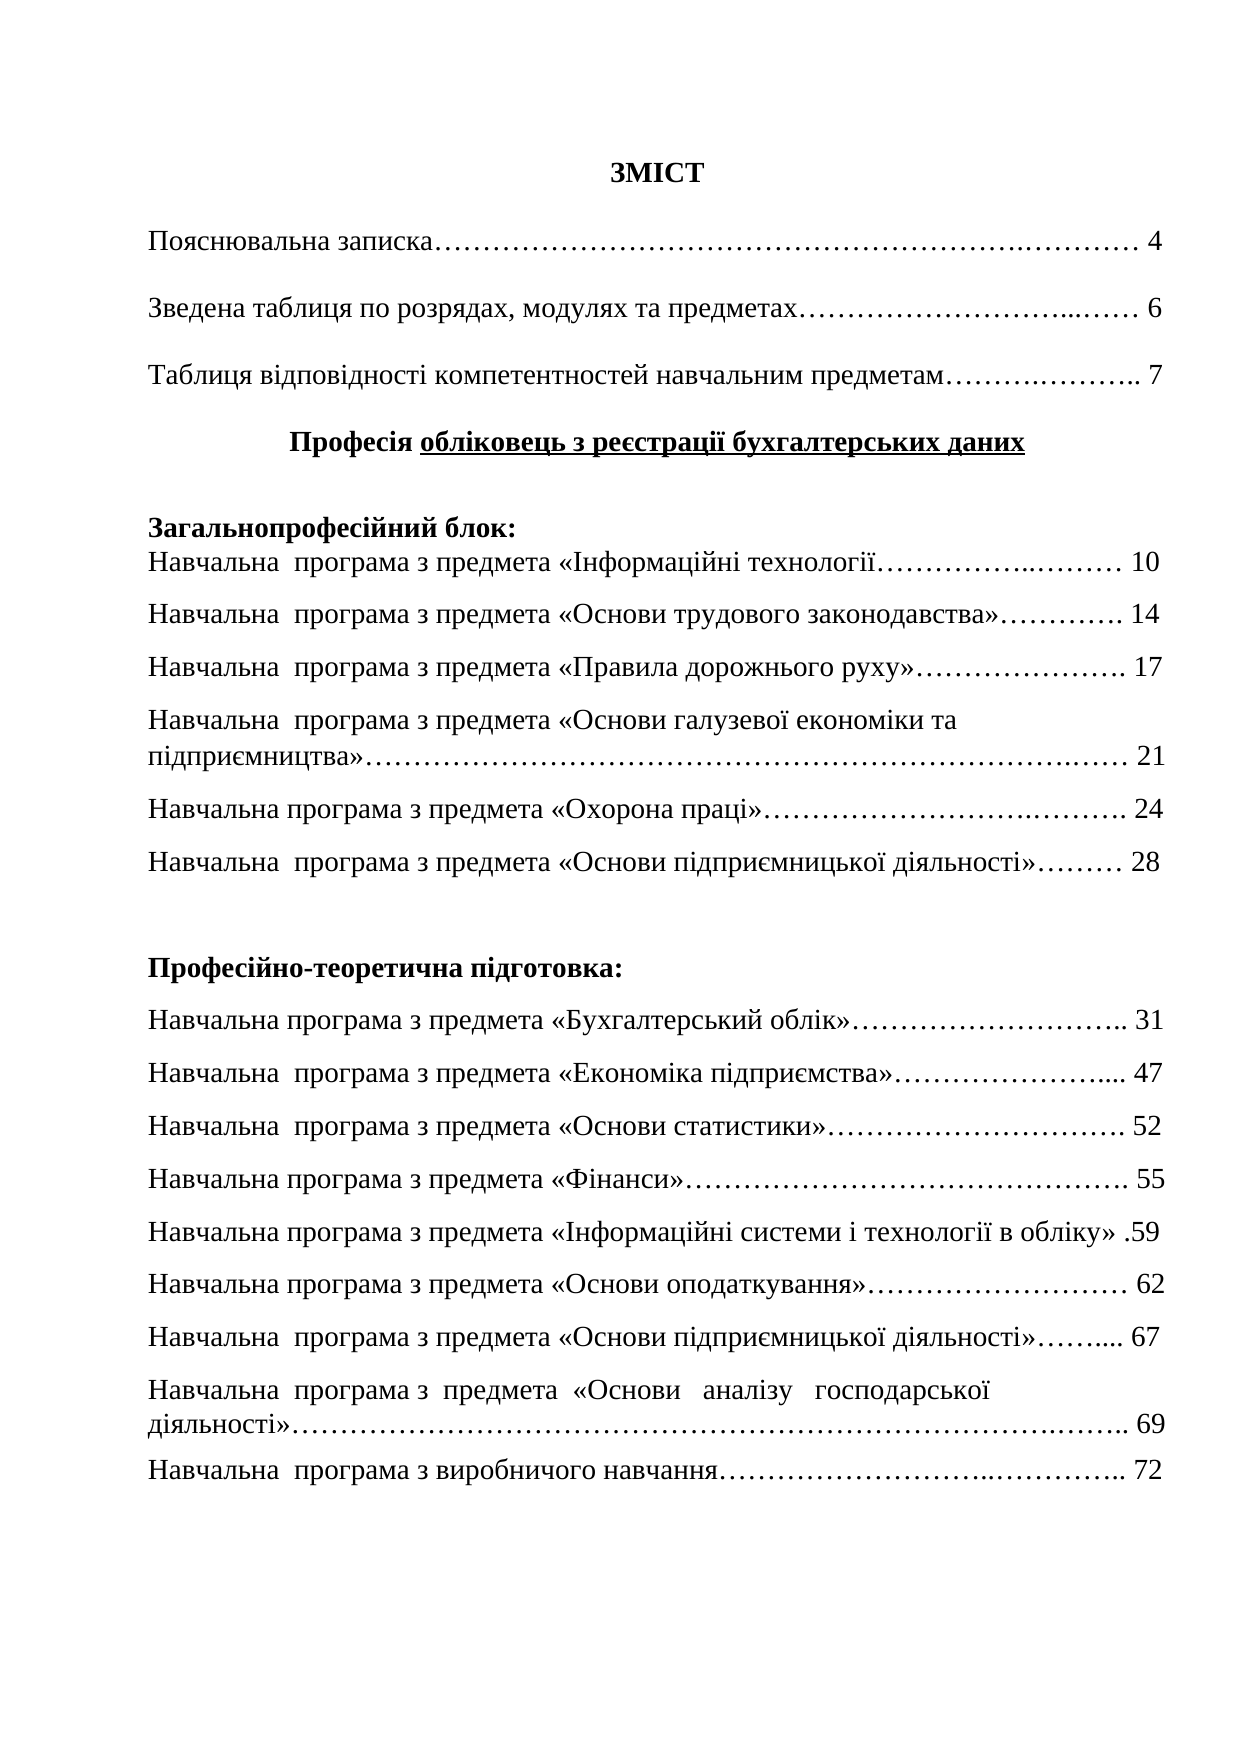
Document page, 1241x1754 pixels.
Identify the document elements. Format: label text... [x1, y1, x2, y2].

text Навчальна програма з предмета «Економіка підприємства»………………….... 47 [148, 1055, 1167, 1089]
text Навчальна програма з предмета «Основи аналізу господарської [148, 1372, 1167, 1406]
text Навчальна програма з предмета «Фінанси»………………………………………. 55 [148, 1161, 1167, 1194]
text Навчальна програма з предмета «Правила дорожнього руху»…………………. 17 [148, 649, 1167, 683]
text Навчальна програма з предмета «Інформаційні технології……………..……… 10 [148, 544, 1167, 577]
text Навчальна програма з предмета «Інформаційні системи і технології в обліку» .59 [148, 1214, 1167, 1247]
text діяльності»…………………………………………………………………….…….. 69 [148, 1406, 1167, 1439]
text Навчальна програма з предмета «Основи статистики»…………………………. 52 [148, 1108, 1167, 1142]
text Навчальна програма з предмета «Бухгалтерський облік»……………………….. 31 [148, 1002, 1167, 1036]
text Навчальна програма з предмета «Основи підприємницької діяльності»……… 28 [148, 844, 1167, 878]
text Навчальна програма з предмета «Основи галузевої економіки та підприємництва»……………………………………………………………….…… 21 [148, 702, 1167, 772]
text Загальнопрофесійний блок: [148, 510, 1167, 544]
text Навчальна програма з предмета «Охорона праці»……………………….………. 24 [148, 791, 1167, 825]
text Навчальна програма з предмета «Основи трудового законодавства»…………. 14 [148, 597, 1167, 630]
text Навчальна програма з предмета «Основи підприємницької діяльності»…….... 67 [148, 1319, 1167, 1353]
text Зведена таблиця по розрядах, модулях та предметах………………………...…… 6 [148, 290, 1167, 323]
text Навчальна програма з виробничого навчання………………………..………….. 72 [148, 1452, 1167, 1485]
text Пояснювальна записка…………………………………………………….………… 4 [148, 223, 1167, 256]
text Таблиця відповідності компетентностей навчальним предметам……….……….. 7 [148, 357, 1167, 390]
text Професійно-теоретична підготовка: [148, 950, 1167, 983]
text ЗМІСТ [148, 156, 1167, 189]
text Професія обліковець з реєстрації бухгалтерських даних [148, 424, 1167, 457]
text Навчальна програма з предмета «Основи оподаткування»……………………… 62 [148, 1267, 1167, 1300]
